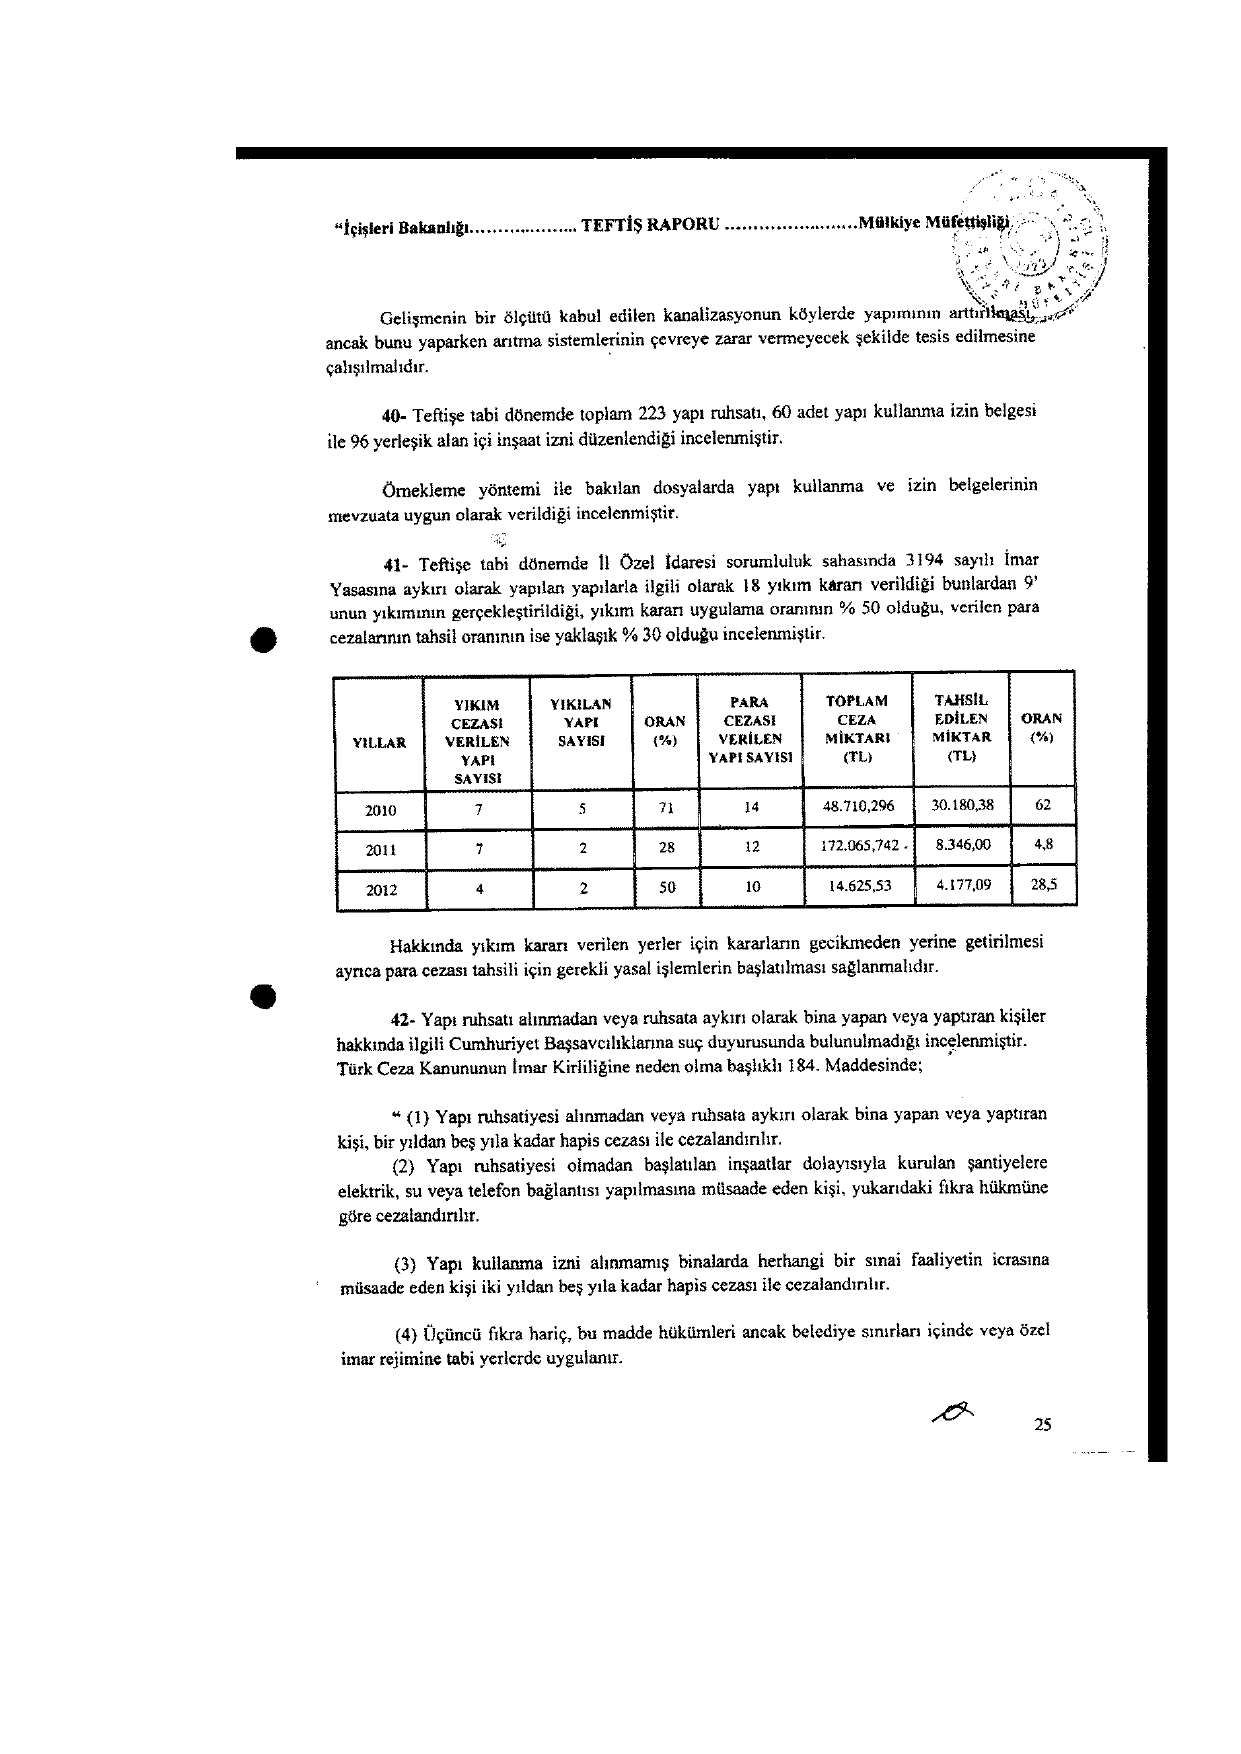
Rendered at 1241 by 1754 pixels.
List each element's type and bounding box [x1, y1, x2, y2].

picture [236, 147, 1168, 1462]
